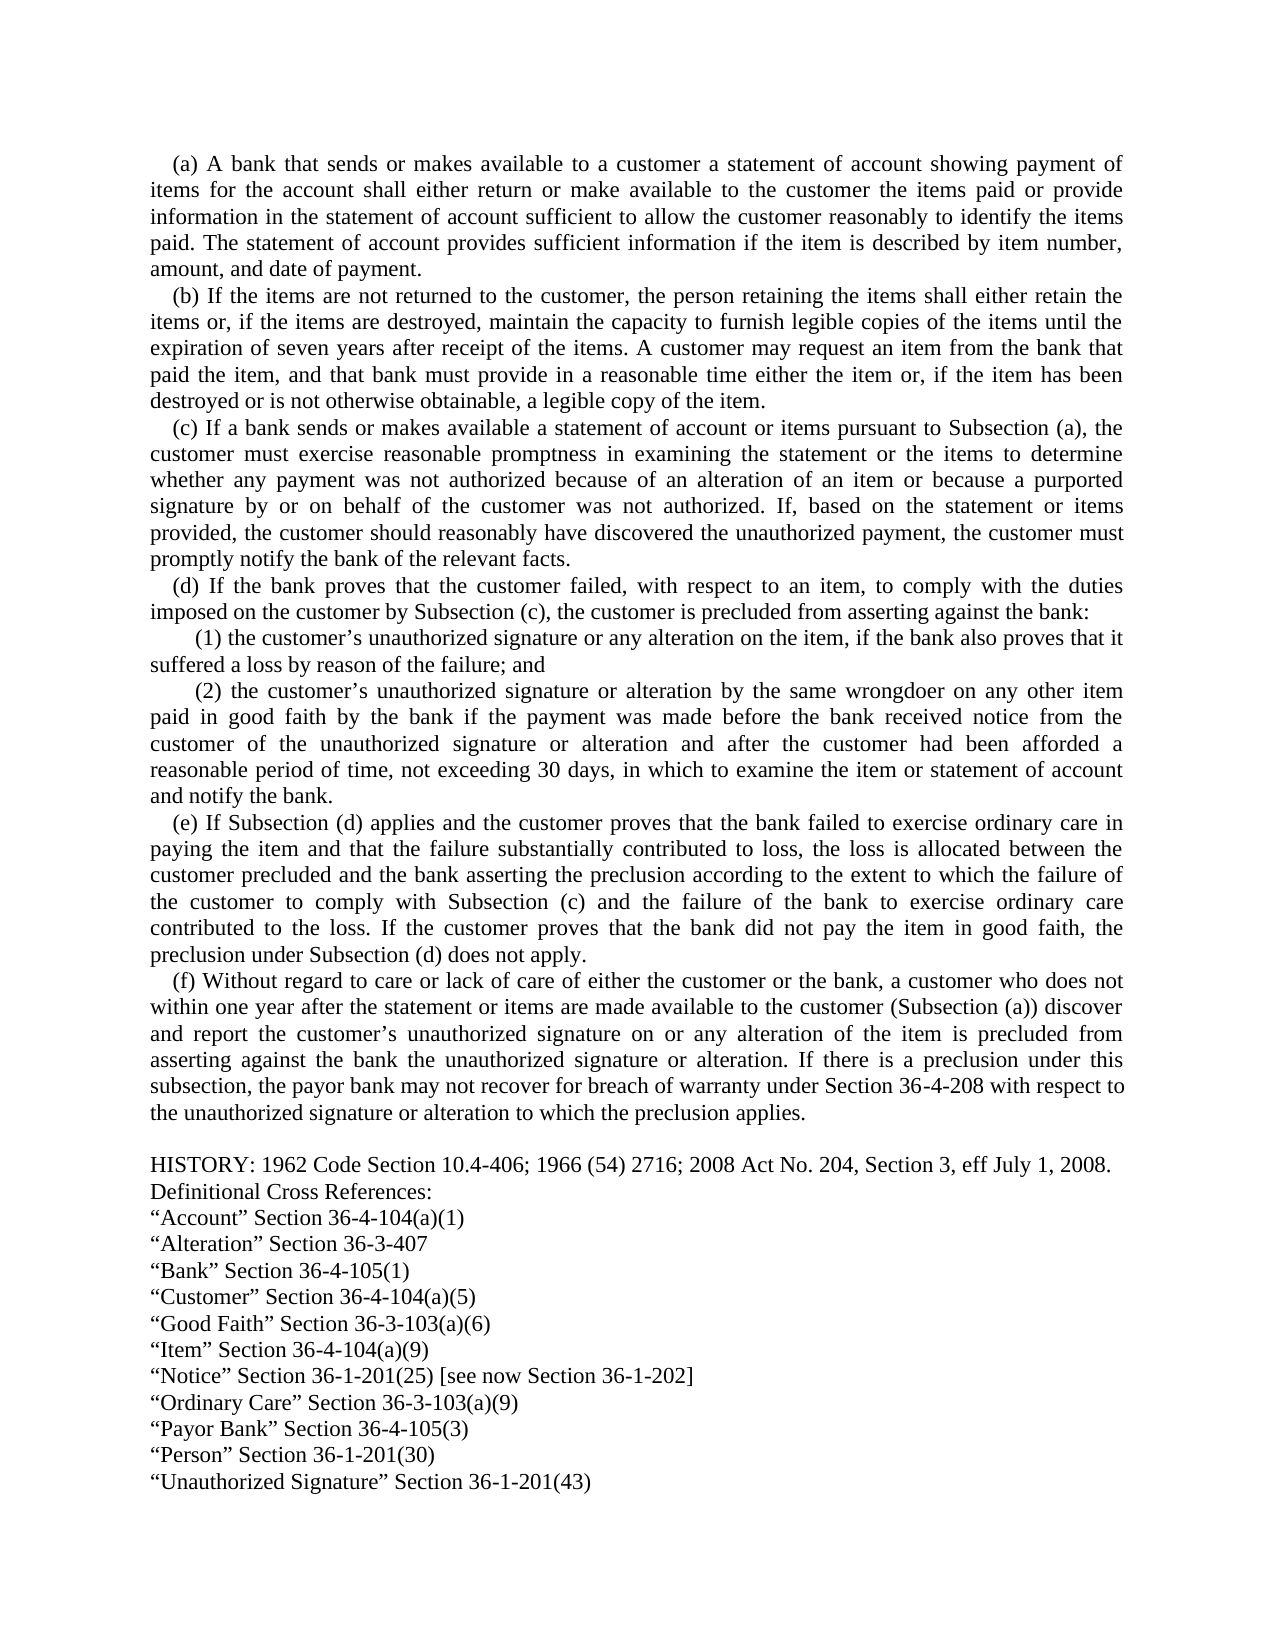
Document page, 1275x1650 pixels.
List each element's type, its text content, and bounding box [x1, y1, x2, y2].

text “Item” Section 36-4-104(a)(9) [150, 1336, 1125, 1362]
text (f) Without regard to care or lack of care of either the customer or the bank, a customer who does not within one year after the statement or items are made available to the customer (Subsection (a)) discover and report the customer’s unauthorized signature on or any alteration of the item is precluded from asserting against the bank the unauthorized signature or alteration. If there is a preclusion under this subsection, the payor bank may not recover for breach of warranty under Section 36-4-208 with respect to the unauthorized signature or alteration to which the preclusion applies. [150, 967, 1125, 1125]
text “Payor Bank” Section 36-4-105(3) [150, 1415, 1125, 1441]
text (b) If the items are not returned to the customer, the person retaining the items shall either retain the items or, if the items are destroyed, maintain the capacity to furnish legible copies of the items until the expiration of seven years after receipt of the items. A customer may request an item from the bank that paid the item, and that bank must provide in a reasonable time either the item or, if the item has been destroyed or is not otherwise obtainable, a legible copy of the item. [150, 282, 1125, 413]
text (c) If a bank sends or makes available a statement of account or items pursuant to Subsection (a), the customer must exercise reasonable promptness in examining the statement or the items to determine whether any payment was not authorized because of an alteration of an item or because a purported signature by or on behalf of the customer was not authorized. If, based on the statement or items provided, the customer should reasonably have discovered the unauthorized payment, the customer must promptly notify the bank of the relevant facts. [150, 413, 1125, 572]
text (a) A bank that sends or makes available to a customer a statement of account showing payment of items for the account shall either return or make available to the customer the items paid or provide information in the statement of account sufficient to allow the customer reasonably to identify the items paid. The statement of account provides sufficient information if the item is described by item number, amount, and date of payment. [150, 150, 1125, 282]
text Definitional Cross References: [150, 1178, 1125, 1204]
text “Bank” Section 36-4-105(1) [150, 1257, 1125, 1283]
text “Person” Section 36-1-201(30) [150, 1441, 1125, 1468]
text (d) If the bank proves that the customer failed, with respect to an item, to comply with the duties imposed on the customer by Subsection (c), the customer is precluded from asserting against the bank: [150, 572, 1125, 624]
text “Alteration” Section 36-3-407 [150, 1231, 1125, 1257]
text “Notice” Section 36-1-201(25) [see now Section 36-1-202] [150, 1362, 1125, 1389]
text (e) If Subsection (d) applies and the customer proves that the bank failed to exercise ordinary care in paying the item and that the failure substantially contributed to loss, the loss is allocated between the customer precluded and the bank asserting the preclusion according to the extent to which the failure of the customer to comply with Subsection (c) and the failure of the bank to exercise ordinary care contributed to the loss. If the customer proves that the bank did not pay the item in good faith, the preclusion under Subsection (d) does not apply. [150, 809, 1125, 967]
text (2) the customer’s unauthorized signature or alteration by the same wrongdoer on any other item paid in good faith by the bank if the payment was made before the bank received notice from the customer of the unauthorized signature or alteration and after the customer had been afforded a reasonable period of time, not exceeding 30 days, in which to examine the item or statement of account and notify the bank. [150, 677, 1125, 809]
text “Good Faith” Section 36-3-103(a)(6) [150, 1309, 1125, 1336]
text “Account” Section 36-4-104(a)(1) [150, 1204, 1125, 1231]
text “Unauthorized Signature” Section 36-1-201(43) [150, 1468, 1125, 1494]
text HISTORY: 1962 Code Section 10.4-406; 1966 (54) 2716; 2008 Act No. 204, Section 3, eff July 1, 2008. [150, 1151, 1125, 1178]
text “Ordinary Care” Section 36-3-103(a)(9) [150, 1389, 1125, 1415]
text (1) the customer’s unauthorized signature or any alteration on the item, if the bank also proves that it suffered a loss by reason of the failure; and [150, 624, 1125, 677]
text “Customer” Section 36-4-104(a)(5) [150, 1283, 1125, 1309]
